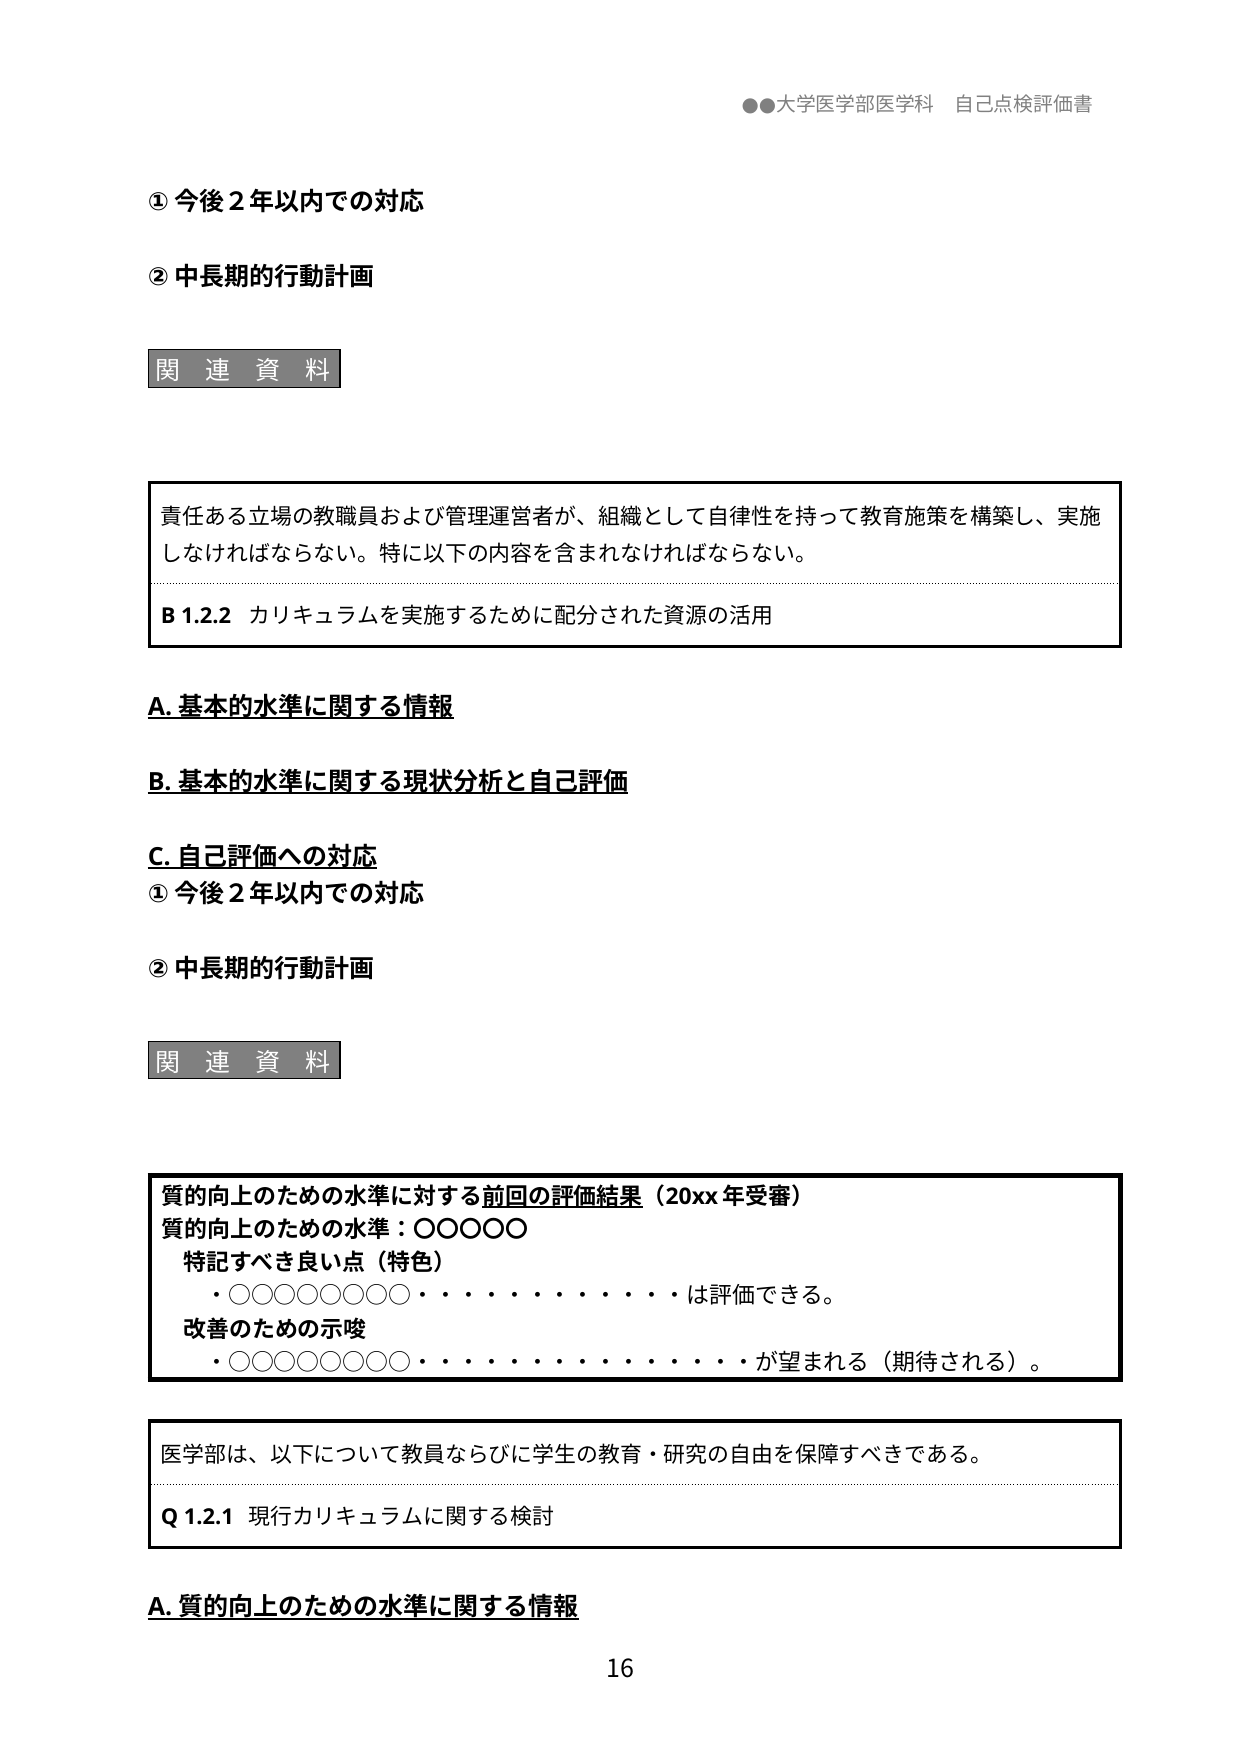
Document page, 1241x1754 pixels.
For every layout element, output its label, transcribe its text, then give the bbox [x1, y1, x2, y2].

text A. 質的向上のための水準に関する情報 [148, 1586, 1092, 1624]
text C. 自己評価への対応 [148, 835, 1092, 873]
table_header 医学部は、以下について教員ならびに学生の教育・研究の自由を保障すべきである。 [151, 1423, 1119, 1483]
text ①今後２年以内での対応 [148, 873, 1093, 910]
text A. 基本的水準に関する情報 [148, 685, 1092, 723]
table_header 質的向上のための水準に対する前回の評価結果（20xx年受審） 質的向上のための水準：〇〇〇〇〇 特記すべき良い点（特色） ・○○○○○○○○・・・・・・・・・・・・は評価できる。 改善のための示唆 ・○○○○○○○○・・・・・・・・・・・・・・・が望まれる（期待される）。 [152, 1178, 1118, 1377]
text ②中長期的行動計画 [148, 256, 1093, 293]
text ②中長期的行動計画 [148, 948, 1093, 985]
text 関 連 資 料/ [148, 331, 1092, 406]
text B. 基本的水準に関する現状分析と自己評価 [148, 760, 1092, 798]
table_cell B 1.2.2 カリキュラムを実施するために配分された資源の活用 [151, 583, 1119, 645]
text ①今後２年以内での対応 [148, 181, 1093, 218]
text 関 連 資 料/ [148, 1023, 1092, 1098]
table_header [151, 484, 1119, 583]
table_cell Q 1.2.1 現行カリキュラムに関する検討 [151, 1484, 1119, 1546]
